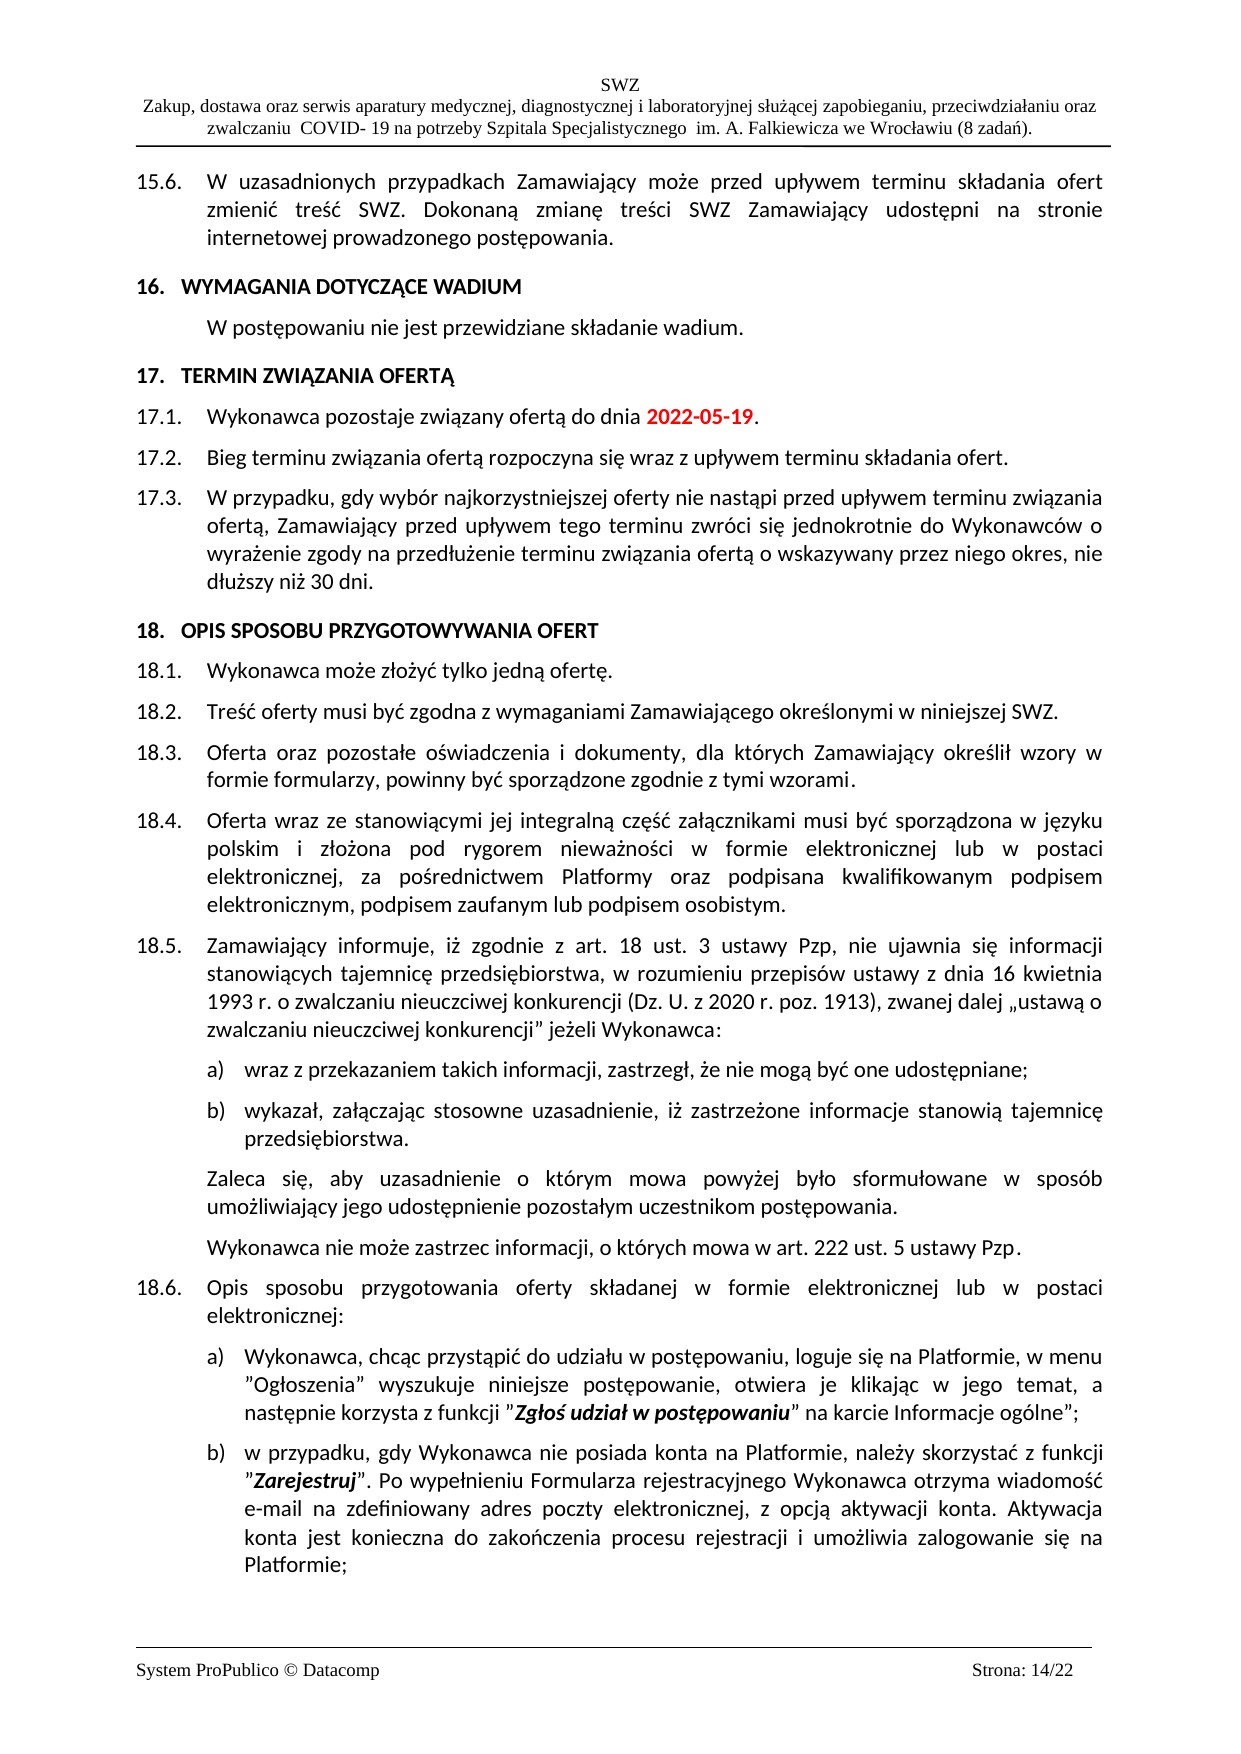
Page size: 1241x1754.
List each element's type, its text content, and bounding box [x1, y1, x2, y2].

subtitle w przypadku, gdy Wykonawca nie posiada konta na Platformie, należy skorzystać z funkcji ”Zarejestruj”. Po wypełnieniu Formularza rejestracyjnego Wykonawca otrzyma wiadomość e-mail na zdefiniowany adres poczty elektronicznej, z opcją aktywacji konta. Aktywacja konta jest konieczna do zakończenia procesu rejestracji i umożliwia zalogowanie się na Platformie; [207, 1438, 1104, 1579]
subtitle Wykonawca, chcąc przystąpić do udziału w postępowaniu, loguje się na Platformie, w menu ”Ogłoszenia” wyszukuje niniejsze postępowanie, otwiera je klikając w jego temat, a następnie korzysta z funkcji ”Zgłoś udział w postępowaniu” na karcie Informacje ogólne”; [207, 1342, 1104, 1426]
subtitle Zamawiający informuje, iż zgodnie z art. 18 ust. 3 ustawy Pzp, nie ujawnia się informacji stanowiących tajemnicę przedsiębiorstwa, w rozumieniu przepisów ustawy z dnia 16 kwietnia 1993 r. o zwalczaniu nieuczciwej konkurencji (Dz. U. z 2020 r. poz. 1913), zwanej dalej „ustawą o zwalczaniu nieuczciwej konkurencji” jeżeli Wykonawca: [136, 931, 1104, 1043]
subtitle W uzasadnionych przypadkach Zamawiający może przed upływem terminu składania ofert zmienić treść SWZ. Dokonaną zmianę treści SWZ Zamawiający udostępni na stronie internetowej prowadzonego postępowania. [136, 167, 1104, 251]
subtitle Oferta oraz pozostałe oświadczenia i dokumenty, dla których Zamawiający określił wzory w formie formularzy, powinny być sporządzone zgodnie z tymi wzorami. [136, 738, 1104, 794]
subtitle Oferta wraz ze stanowiącymi jej integralną część załącznikami musi być sporządzona w języku polskim i złożona pod rygorem nieważności w formie elektronicznej lub w postaci elektronicznej, za pośrednictwem Platformy oraz podpisana kwalifikowanym podpisem elektronicznym, podpisem zaufanym lub podpisem osobistym. [136, 806, 1104, 918]
subtitle wykazał, załączając stosowne uzasadnienie, iż zastrzeżone informacje stanowią tajemnicę przedsiębiorstwa. [207, 1096, 1104, 1152]
subtitle wraz z przekazaniem takich informacji, zastrzegł, że nie mogą być one udostępniane; [207, 1055, 1104, 1083]
subtitle Wykonawca może złożyć tylko jedną ofertę. [136, 657, 1104, 684]
subtitle Opis sposobu przygotowania oferty składanej w formie elektronicznej lub w postaci elektronicznej: [136, 1273, 1104, 1329]
subtitle Bieg terminu związania ofertą rozpoczyna się wraz z upływem terminu składania ofert. [136, 443, 1104, 471]
subtitle Treść oferty musi być zgodna z wymaganiami Zamawiającego określonymi w niniejszej SWZ. [136, 697, 1104, 725]
subtitle Wykonawca pozostaje związany ofertą do dnia 2022-05-19. [136, 402, 1104, 430]
subtitle W przypadku, gdy wybór najkorzystniejszej oferty nie nastąpi przed upływem terminu związania ofertą, Zamawiający przed upływem tego terminu zwróci się jednokrotnie do Wykonawców o wyrażenie zgody na przedłużenie terminu związania ofertą o wskazywany przez niego okres, nie dłuższy niż 30 dni. [136, 483, 1104, 595]
subtitle Zaleca się, aby uzasadnienie o którym mowa powyżej było sformułowane w sposób umożliwiający jego udostępnienie pozostałym uczestnikom postępowania. [207, 1164, 1104, 1220]
subtitle Wykonawca nie może zastrzec informacji, o których mowa w art. 222 ust. 5 ustawy Pzp. [207, 1233, 1104, 1261]
subtitle W postępowaniu nie jest przewidziane składanie wadium. [207, 313, 1104, 341]
subtitle Termin związania ofertą [136, 362, 1104, 389]
subtitle Wymagania dotyczące wadium [136, 272, 1104, 300]
subtitle Opis sposobu przygotowywania ofert [136, 616, 1104, 644]
